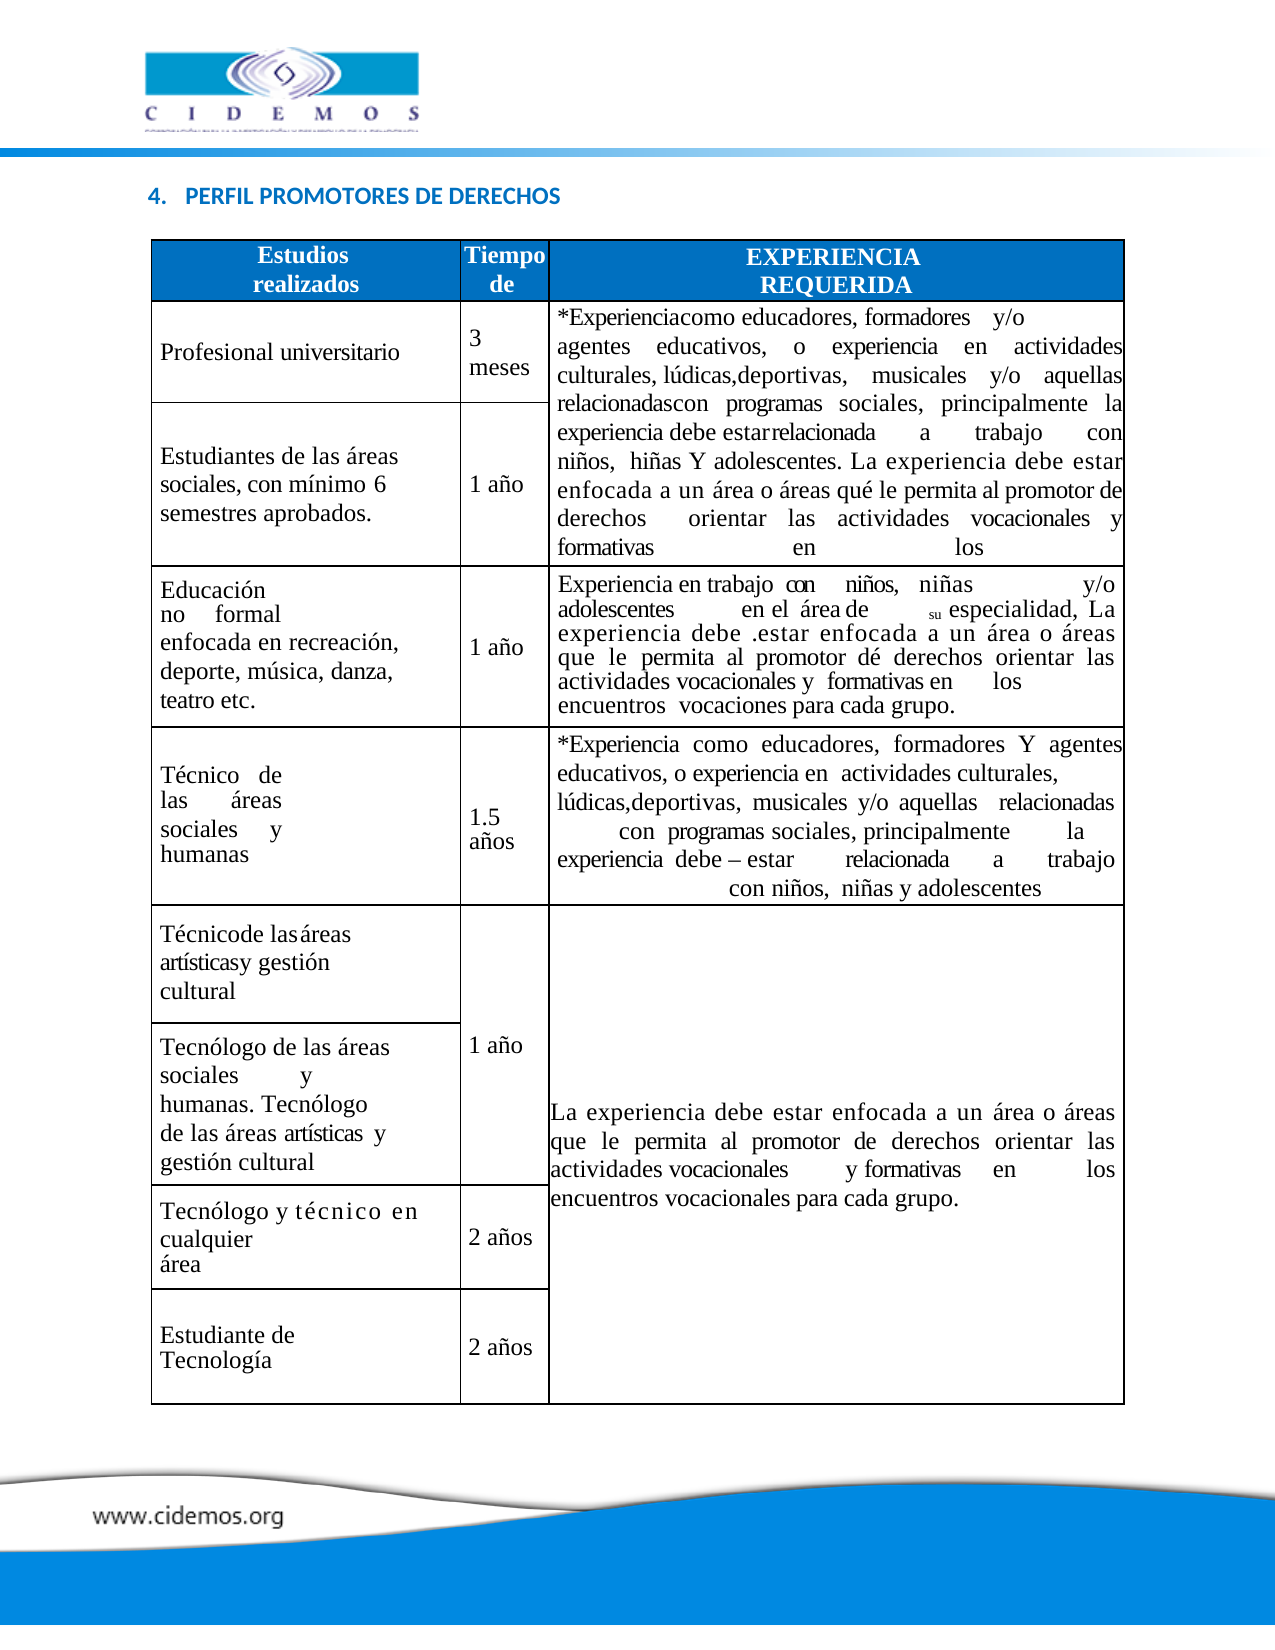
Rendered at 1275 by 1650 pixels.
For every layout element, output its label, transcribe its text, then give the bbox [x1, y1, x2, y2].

table_cell 1 año [461, 567, 548, 726]
picture [142, 47, 420, 132]
table_cell Tecnólogo de las áreas sociales y humanas. Tecnólogo de las áreas artísticas y gestión cultural [152, 1024, 460, 1184]
picture [0, 1459, 1275, 1628]
table_cell 2 años [461, 1186, 548, 1288]
table_cell 1 año [461, 403, 548, 565]
table_cell Técnico de las áreas sociales y humanas [152, 728, 460, 904]
table_cell La experiencia debe estar enfocada a un área o áreas que le permita al promotor de derechos orientar las actividades vocacionales y formativas en los encuentros vocacionales para cada grupo. [550, 906, 1123, 1403]
table_cell Estudiante de Tecnología [152, 1290, 460, 1403]
table_cell Tecnólogo y técnico en cualquier área [152, 1186, 460, 1288]
table_cell Profesional universitario [152, 302, 460, 402]
table_cell 3 meses [461, 302, 548, 402]
table_cell Educación no formal enfocada en recreación, deporte, música, danza, teatro etc. [152, 567, 460, 726]
table_cell *Experiencia como educadores, formadores y/o agentes educativos, o experiencia en actividades culturales, lúdicas, deportivas, musicales y/o aquellas relacionadas con programas sociales, principalmente la experiencia debe estar relacionada a trabajo con niños, hiñas Y adolescentes. La experiencia debe estar enfocada a un área o áreas qué le permita al promotor de derechos orientar las actividades vocacionales y formativas en los encuentros vocaciones para cada grupo. [550, 302, 1123, 565]
table_cell 1 año [461, 906, 548, 1184]
table_cell Técnico de las áreas artísticas y gestión cultural [152, 906, 460, 1022]
table_cell 1.5 años [461, 728, 548, 904]
table_header Estudios realizados [152, 241, 460, 300]
table_cell *Experiencia como educadores, formadores Y agentes educativos, o experiencia en actividades culturales, lúdicas, deportivas, musicales y/o aquellas relacionadas con programas sociales, principalmente la experiencia debe – estar relacionada a trabajo con niños, niñas y adolescentes [550, 728, 1123, 904]
table_header EXPERIENCIA REQUERIDA [550, 241, 1123, 300]
table_cell 2 años [461, 1290, 548, 1403]
list PERFIL PROMOTORES DE DERECHOS [148, 180, 1127, 211]
table_header Tiempo de experiencia [461, 241, 548, 300]
table_cell Experiencia en trabajo con niños, niñas y/o adolescentes en el área de su especialidad, La experiencia debe .estar enfocada a un área o áreas que le permita al promotor dé derechos orientar las actividades vocacionales y formativas en los encuentros vocaciones para cada grupo. [550, 567, 1123, 726]
table_cell Estudiantes de las áreas sociales, con mínimo 6 semestres aprobados. [152, 403, 460, 565]
